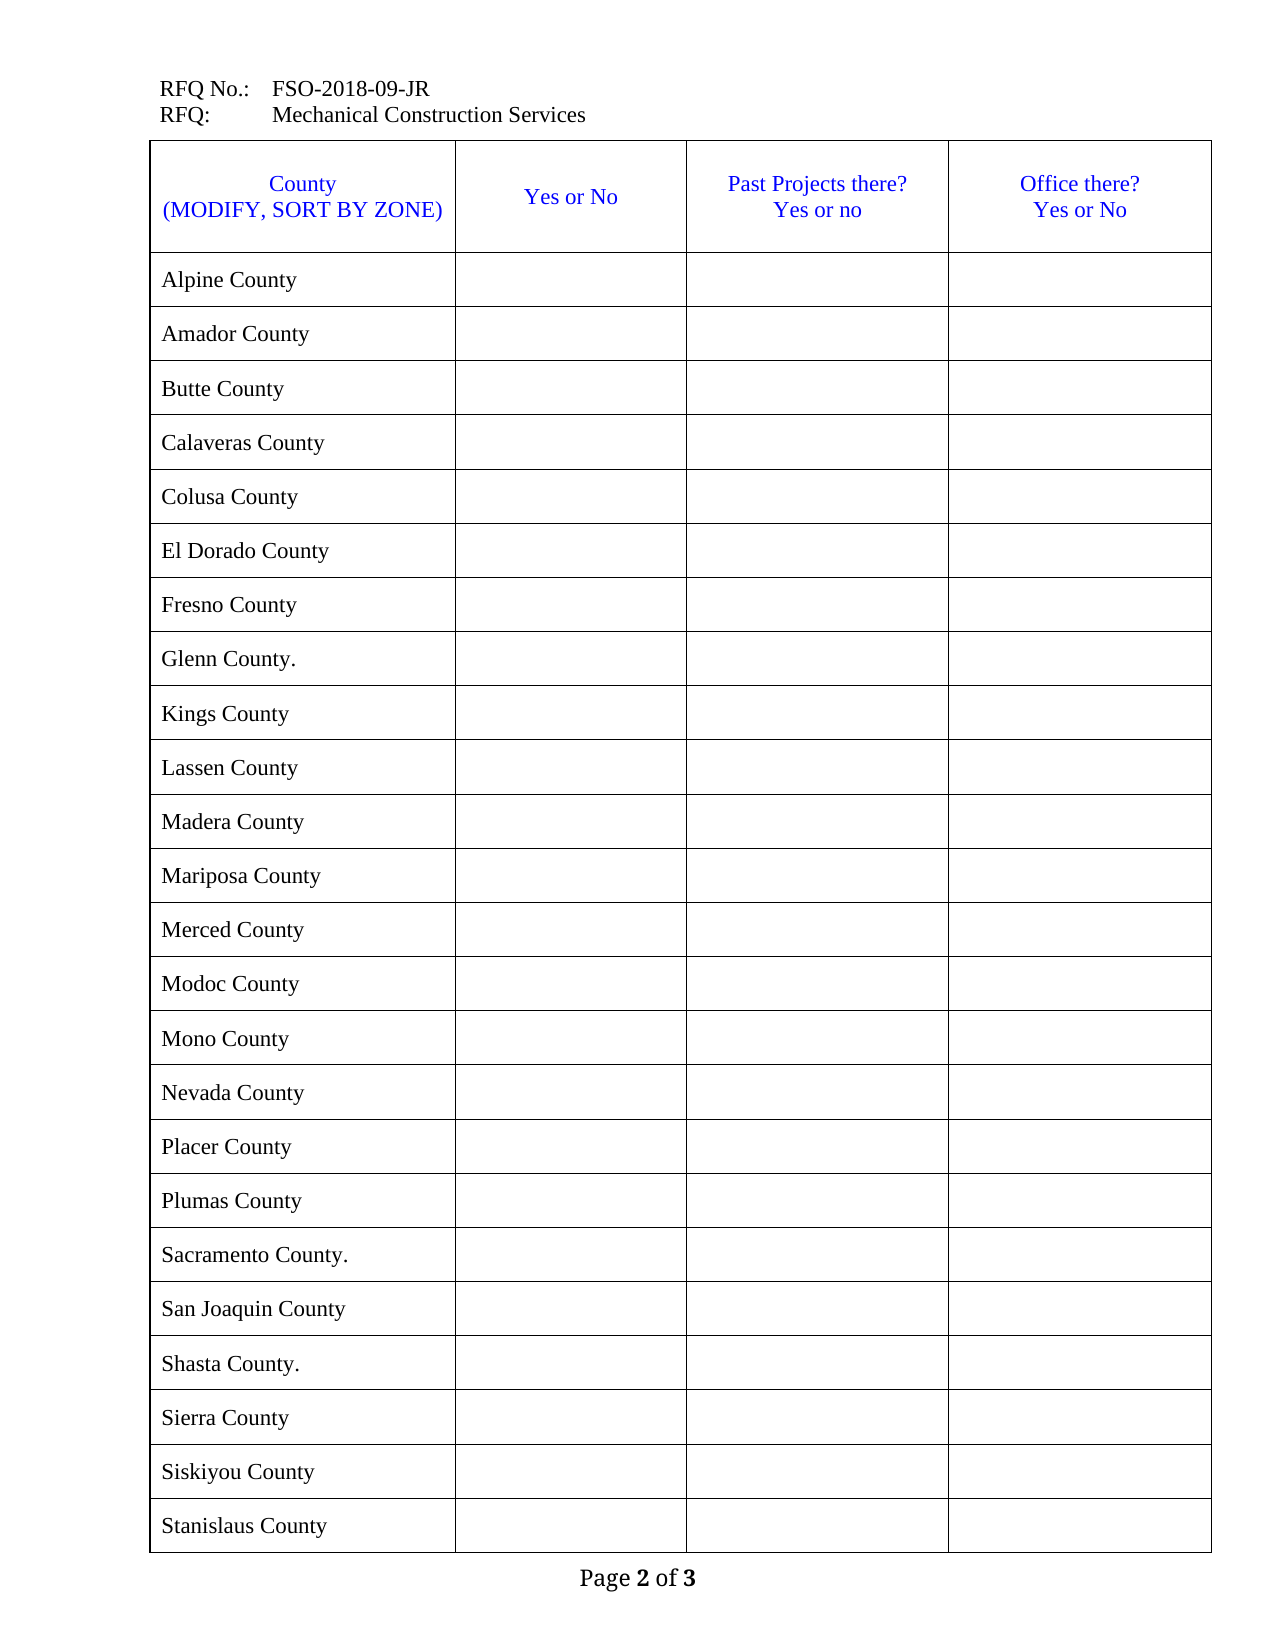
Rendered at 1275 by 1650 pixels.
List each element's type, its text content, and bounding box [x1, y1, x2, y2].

table_cell [949, 1120, 1211, 1173]
table_cell [456, 632, 686, 685]
table_cell [949, 1445, 1211, 1498]
table_cell Madera County [151, 795, 455, 848]
table_cell [687, 1120, 948, 1173]
table_cell [949, 1174, 1211, 1227]
table_cell [687, 686, 948, 739]
table_cell [456, 307, 686, 360]
table_cell [456, 1445, 686, 1498]
table_cell [687, 849, 948, 902]
table_cell Stanislaus County [151, 1499, 455, 1552]
table_cell [456, 1336, 686, 1389]
table_cell [949, 307, 1211, 360]
table_cell [456, 1499, 686, 1552]
table_cell [949, 1282, 1211, 1335]
table_cell Glenn County. [151, 632, 455, 685]
table_cell [687, 1499, 948, 1552]
table_cell Alpine County [151, 253, 455, 306]
table_cell [949, 470, 1211, 523]
table_cell [949, 1390, 1211, 1443]
table_cell [456, 1282, 686, 1335]
table_cell [687, 632, 948, 685]
table_cell [687, 307, 948, 360]
table_cell [456, 470, 686, 523]
table_cell [456, 524, 686, 577]
table_cell [687, 740, 948, 793]
table_cell [687, 1445, 948, 1498]
table_cell [456, 415, 686, 468]
table_cell [949, 686, 1211, 739]
table_cell Mariposa County [151, 849, 455, 902]
table_header Past Projects there? Yes or no [687, 141, 948, 252]
table_cell Butte County [151, 361, 455, 414]
table_cell [687, 1282, 948, 1335]
table_cell [687, 1174, 948, 1227]
table_cell [687, 470, 948, 523]
table_cell [687, 361, 948, 414]
table_cell [456, 253, 686, 306]
table_cell [949, 253, 1211, 306]
table_cell [949, 1065, 1211, 1118]
table_cell [456, 1228, 686, 1281]
table_cell [456, 1390, 686, 1443]
table_cell [949, 957, 1211, 1010]
table_header Yes or No [456, 141, 686, 252]
table_cell Sacramento County. [151, 1228, 455, 1281]
table_cell Kings County [151, 686, 455, 739]
table_cell Placer County [151, 1120, 455, 1173]
table_header County (MODIFY, SORT BY ZONE) [151, 141, 455, 252]
table_cell [949, 740, 1211, 793]
table_cell [687, 253, 948, 306]
table_cell El Dorado County [151, 524, 455, 577]
table_cell Plumas County [151, 1174, 455, 1227]
table_cell [949, 1336, 1211, 1389]
table_cell [456, 1011, 686, 1064]
table_cell [687, 524, 948, 577]
table_cell Shasta County. [151, 1336, 455, 1389]
table_cell [456, 849, 686, 902]
table_cell [687, 1065, 948, 1118]
table_cell [687, 1011, 948, 1064]
table_cell [456, 903, 686, 956]
table_cell Calaveras County [151, 415, 455, 468]
table_cell [687, 415, 948, 468]
table_header Office there? Yes or No [949, 141, 1211, 252]
table_cell [949, 524, 1211, 577]
table_cell [949, 578, 1211, 631]
table_cell [456, 1120, 686, 1173]
table_cell [456, 957, 686, 1010]
table_cell [456, 795, 686, 848]
table_cell [949, 849, 1211, 902]
table_cell Fresno County [151, 578, 455, 631]
table_cell Mono County [151, 1011, 455, 1064]
table_cell Nevada County [151, 1065, 455, 1118]
table_cell [456, 1065, 686, 1118]
table_cell [949, 415, 1211, 468]
table_cell [949, 632, 1211, 685]
table_cell [687, 795, 948, 848]
table_cell [456, 740, 686, 793]
table_cell [687, 1390, 948, 1443]
table_cell Colusa County [151, 470, 455, 523]
table_cell Sierra County [151, 1390, 455, 1443]
table_cell [456, 686, 686, 739]
table_cell [456, 361, 686, 414]
table_cell Modoc County [151, 957, 455, 1010]
table_cell Siskiyou County [151, 1445, 455, 1498]
table_cell [949, 1011, 1211, 1064]
table_cell [949, 361, 1211, 414]
table_cell [949, 1499, 1211, 1552]
table_cell Amador County [151, 307, 455, 360]
table_cell [687, 1228, 948, 1281]
table_cell [456, 1174, 686, 1227]
table_cell [687, 578, 948, 631]
table_cell [687, 957, 948, 1010]
table_cell [949, 795, 1211, 848]
table_cell [687, 1336, 948, 1389]
table_cell Merced County [151, 903, 455, 956]
table_cell [456, 578, 686, 631]
table_cell [687, 903, 948, 956]
table_cell [949, 1228, 1211, 1281]
table_cell [949, 903, 1211, 956]
table_cell Lassen County [151, 740, 455, 793]
table_cell San Joaquin County [151, 1282, 455, 1335]
